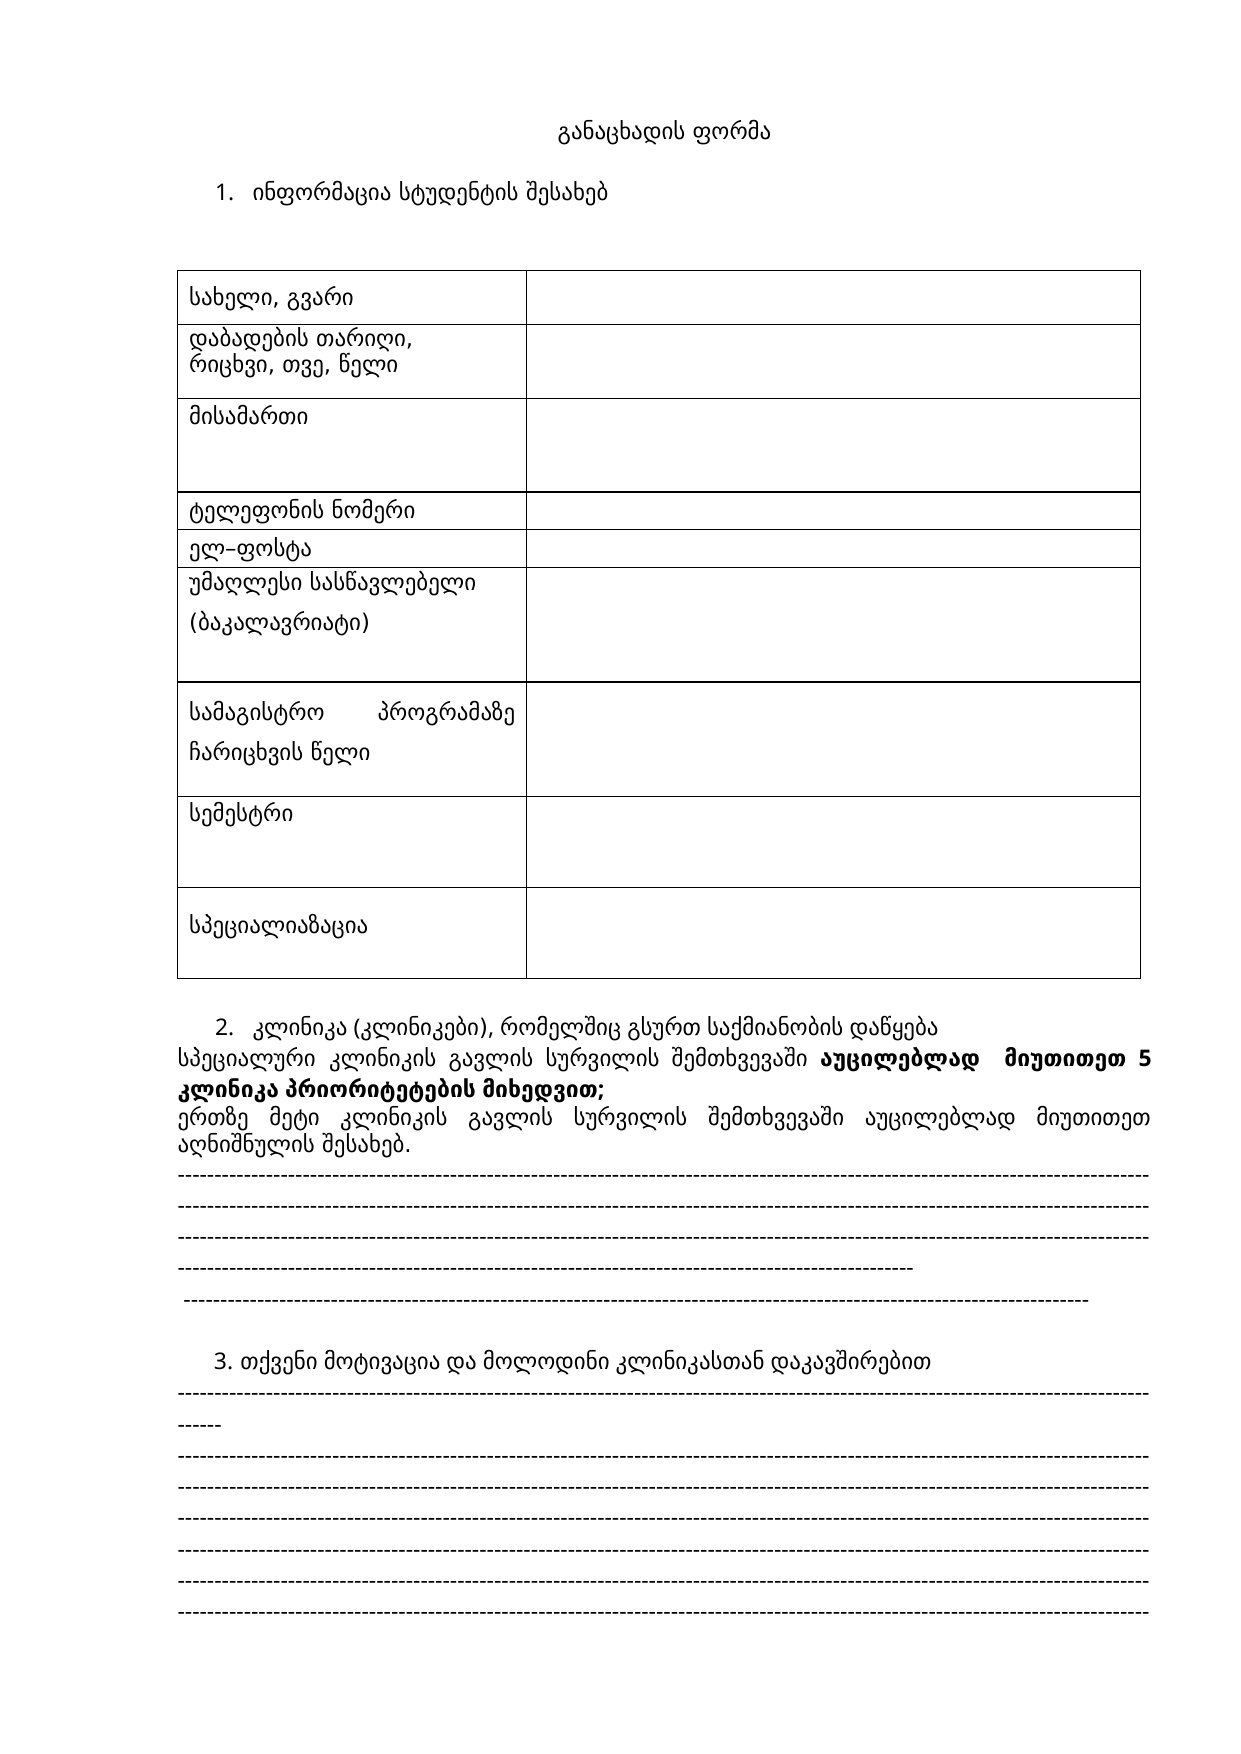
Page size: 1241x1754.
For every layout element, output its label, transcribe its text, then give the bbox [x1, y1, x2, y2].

table_cell სამაგისტრო პროგრამაზე ჩარიცხვის წელი [178, 683, 526, 796]
list კლინიკა (კლინიკები), რომელშიც გსურთ საქმიანობის დაწყება [215, 1011, 1152, 1042]
text --------------------------------------------------------------------------------------------------------------------------- [177, 1283, 1152, 1314]
table_cell [527, 399, 1140, 491]
table_cell მისამართი [178, 399, 526, 491]
table_cell [527, 797, 1140, 887]
table_cell [527, 493, 1140, 529]
table_cell [527, 530, 1140, 567]
table_cell [527, 683, 1140, 796]
table_cell [527, 888, 1140, 978]
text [177, 1439, 1152, 1626]
text ერთზე მეტი კლინიკის გავლის სურვილის შემთხვევაში აუცილებლად მიუთითეთ აღნიშნულის შესახებ. [177, 1104, 1152, 1158]
table_cell ელ–ფოსტა [178, 530, 526, 567]
list ინფორმაცია სტუდენტის შესახებ [215, 176, 1152, 207]
text სპეციალური კლინიკის გავლის სურვილის შემთხვევაში აუცილებლად მიუთითეთ 5 კლინიკა პრიორიტეტების მიხედვით; [177, 1042, 1152, 1104]
text ------------------------------------------------------------------------------------------------------------------------------------------ [177, 1376, 1152, 1439]
table_header [527, 271, 1140, 324]
table_header სახელი, გვარი [178, 271, 526, 324]
table_cell სემესტრი [178, 797, 526, 887]
table_cell [527, 325, 1140, 398]
text ---------------------------------------------------------------------------------------------------------------------------------------------------------------------------------------------------------------------------------------------------------------------------------------------------------------------------------------------------------------------------------------------------------------------------------------------------------------------------------------------------------------- [177, 1158, 1152, 1283]
table_cell უმაღლესი სასწავლებელი (ბაკალავრიატი) [178, 568, 526, 681]
table_cell სპეციალიაზაცია [178, 888, 526, 978]
text განაცხადის ფორმა [177, 118, 1152, 145]
table_cell ტელეფონის ნომერი [178, 493, 526, 529]
table_cell დაბადების თარიღი, რიცხვი, თვე, წელი [178, 325, 526, 398]
table_cell [527, 568, 1140, 681]
text 3. თქვენი მოტივაცია და მოლოდინი კლინიკასთან დაკავშირებით [177, 1345, 1152, 1376]
